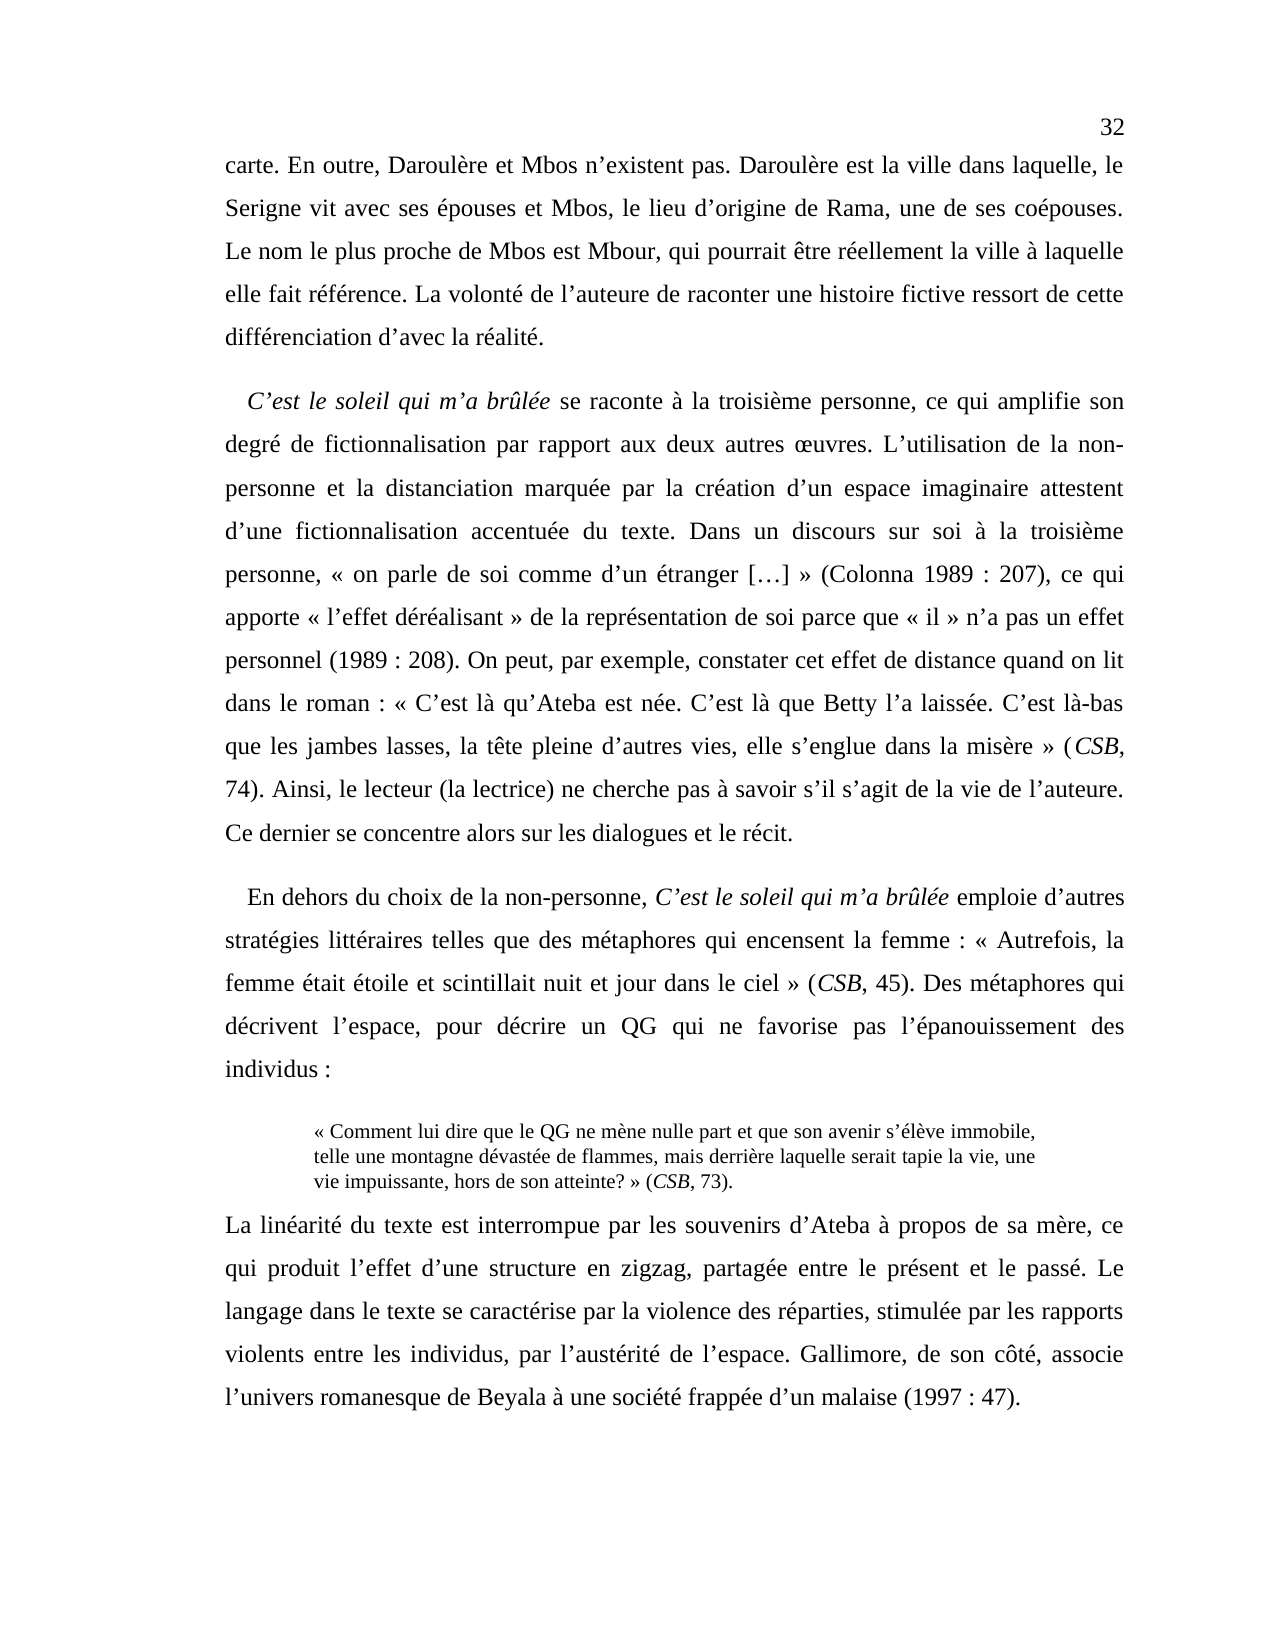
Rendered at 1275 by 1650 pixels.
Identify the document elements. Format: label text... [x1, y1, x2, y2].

text La linéarité du texte est interrompue par les souvenirs d’Ateba à propos de sa mère, ce qui produit l’effet d’une structure en zigzag, partagée entre le présent et le passé. Le langage dans le texte se caractérise par la violence des réparties, stimulée par les rapports violents entre les individus, par l’austérité de l’espace. Gallimore, de son côté, associe l’univers romanesque de Beyala à une société frappée d’un malaise (1997 : 47). [225, 1210, 1125, 1411]
text En dehors du choix de la non-personne, C’est le soleil qui m’a brûlée emploie d’autres stratégies littéraires telles que des métaphores qui encensent la femme : « Autrefois, la femme était étoile et scintillait nuit et jour dans le ciel » (CSB, 45). Des métaphores qui décrivent l’espace, pour décrire un QG qui ne favorise pas l’épanouissement des individus : [225, 882, 1125, 1083]
text C’est le soleil qui m’a brûlée se raconte à la troisième personne, ce qui amplifie son degré de fictionnalisation par rapport aux deux autres œuvres. L’utilisation de la non-personne et la distanciation marquée par la création d’un espace imaginaire attestent d’une fictionnalisation accentuée du texte. Dans un discours sur soi à la troisième personne, « on parle de soi comme d’un étranger […] » (Colonna 1989 : 207), ce qui apporte « l’effet déréalisant » de la représentation de soi parce que « il » n’a pas un effet personnel (1989 : 208). On peut, par exemple, constater cet effet de distance quand on lit dans le roman : « C’est là qu’Ateba est née. C’est là que Betty l’a laissée. C’est là-bas que les jambes lasses, la tête pleine d’autres vies, elle s’englue dans la misère » (CSB, 74). Ainsi, le lecteur (la lectrice) ne cherche pas à savoir s’il s’agit de la vie de l’auteure. Ce dernier se concentre alors sur les dialogues et le récit. [225, 386, 1125, 846]
text « Comment lui dire que le QG ne mène nulle part et que son avenir s’élève immobile, telle une montagne dévastée de flammes, mais derrière laquelle serait tapie la vie, une vie impuissante, hors de son atteinte? » (CSB, 73). [314, 1118, 1036, 1193]
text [225, 150, 1125, 351]
